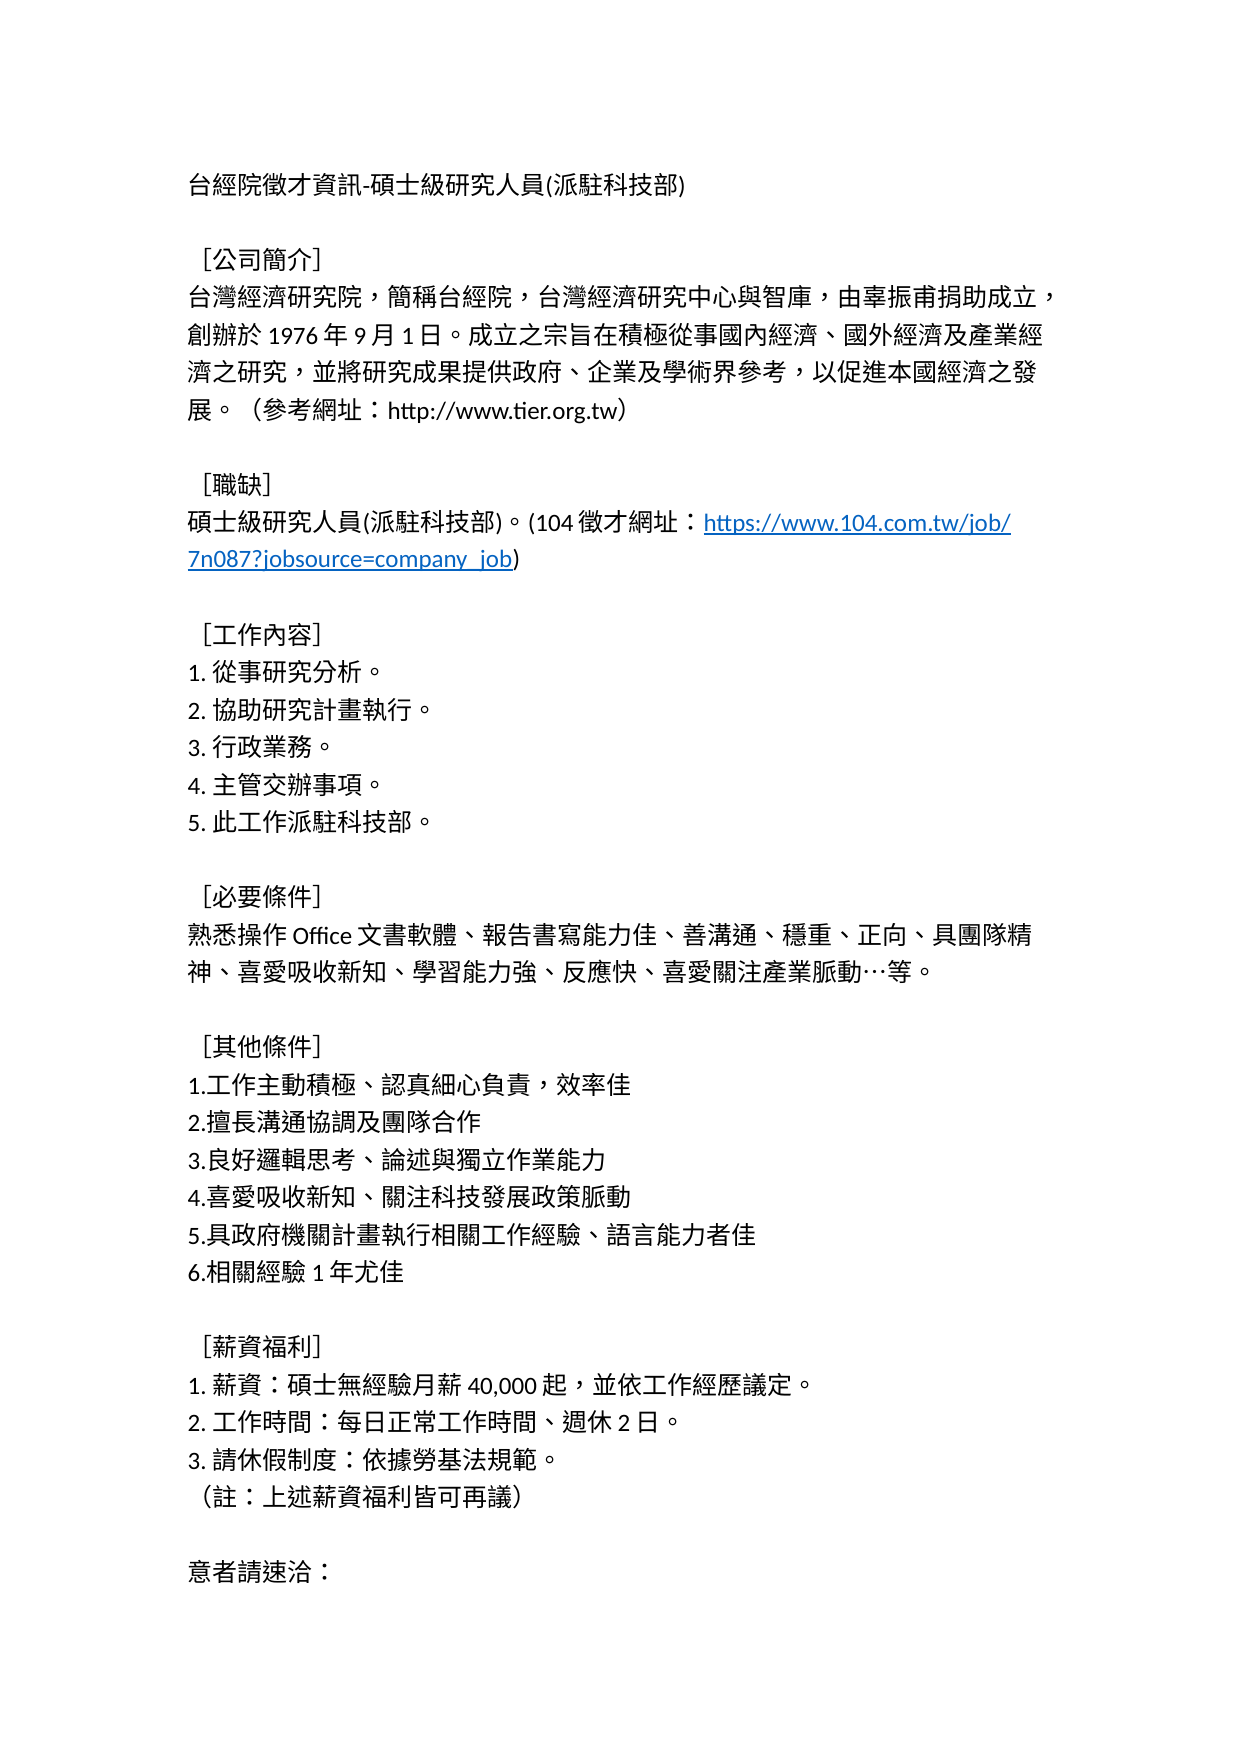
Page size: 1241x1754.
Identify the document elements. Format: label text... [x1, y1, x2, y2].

text （註：上述薪資福利皆可再議） [187, 1477, 1053, 1514]
text 1. 薪資：碩士無經驗月薪40,000起，並依工作經歷議定。 [187, 1364, 1053, 1402]
text ［必要條件］ [187, 877, 1053, 914]
text 5. 此工作派駐科技部。 [187, 802, 1053, 839]
text 3.良好邏輯思考、論述與獨立作業能力 [187, 1139, 1053, 1177]
text 台灣經濟研究院，簡稱台經院，台灣經濟研究中心與智庫，由辜振甫捐助成立，創辦於1976年9月1日。成立之宗旨在積極從事國內經濟、國外經濟及產業經濟之研究，並將研究成果提供政府、企業及學術界參考，以促進本國經濟之發展。（參考網址：http://www.tier.org.tw） [187, 277, 1053, 427]
text 2. 協助研究計畫執行。 [187, 689, 1053, 727]
text 意者請速洽： [187, 1552, 1053, 1589]
text 碩士級研究人員(派駐科技部)。(104徵才網址：https://www.104.com.tw/job/7n087?jobsource=company_job) [187, 502, 1053, 577]
text ［職缺］ [187, 464, 1053, 502]
text 1.工作主動積極、認真細心負責，效率佳 [187, 1064, 1053, 1102]
text ［其他條件］ [187, 1027, 1053, 1064]
text 2.擅長溝通協調及團隊合作 [187, 1102, 1053, 1139]
text 4. 主管交辦事項。 [187, 764, 1053, 802]
text 3. 行政業務。 [187, 727, 1053, 764]
text ［公司簡介］ [187, 239, 1053, 277]
text 2. 工作時間：每日正常工作時間、週休2日。 [187, 1402, 1053, 1439]
text 熟悉操作Office文書軟體、報告書寫能力佳、善溝通、穩重、正向、具團隊精神、喜愛吸收新知、學習能力強、反應快、喜愛關注產業脈動⋯等。 [187, 914, 1053, 989]
text 台經院徵才資訊-碩士級研究人員(派駐科技部) [187, 164, 1053, 202]
text ［薪資福利］ [187, 1327, 1053, 1364]
text 5.具政府機關計畫執行相關工作經驗、語言能力者佳 [187, 1214, 1053, 1252]
text 1. 從事研究分析。 [187, 652, 1053, 689]
text 3. 請休假制度：依據勞基法規範。 [187, 1439, 1053, 1477]
text ［工作內容］ [187, 614, 1053, 652]
text 6.相關經驗1年尤佳 [187, 1252, 1053, 1289]
text 4.喜愛吸收新知、關注科技發展政策脈動 [187, 1177, 1053, 1214]
